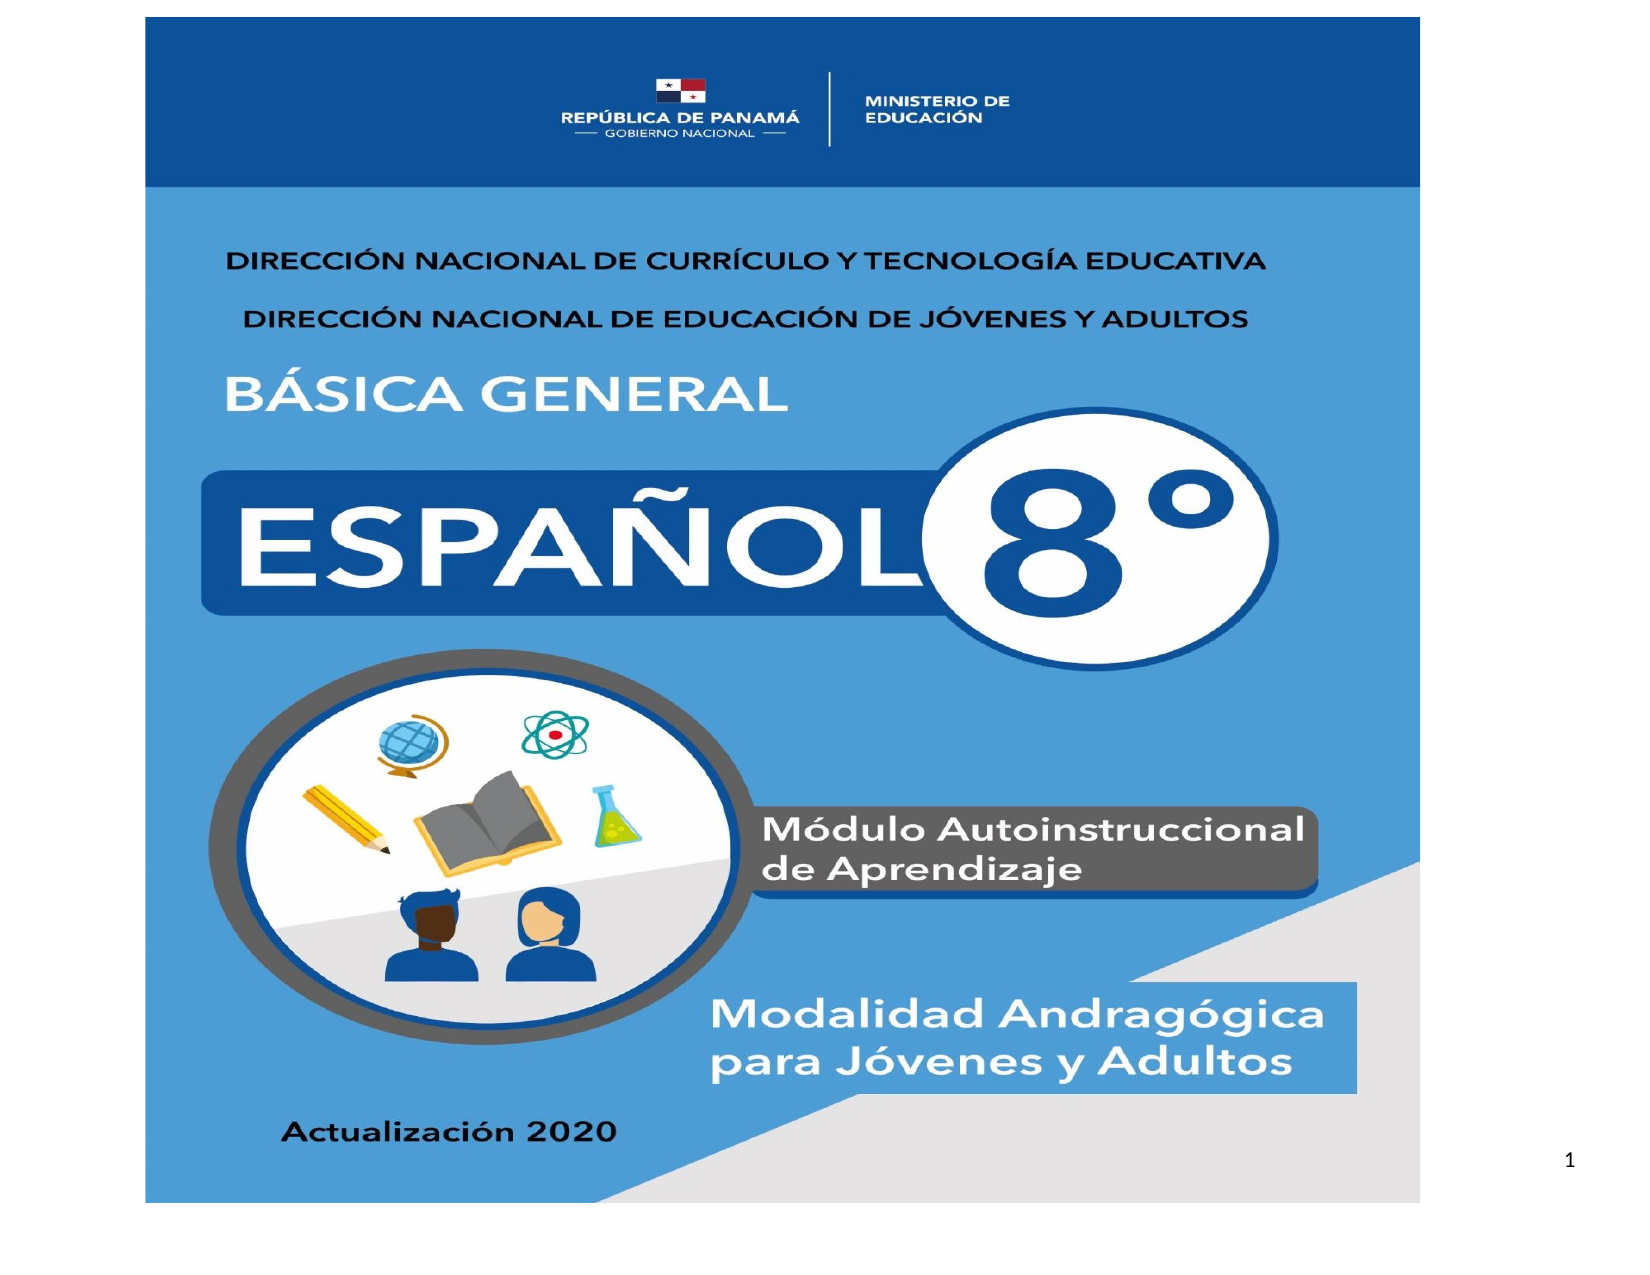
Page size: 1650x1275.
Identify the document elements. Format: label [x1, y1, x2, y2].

picture [145, 17, 1421, 1203]
